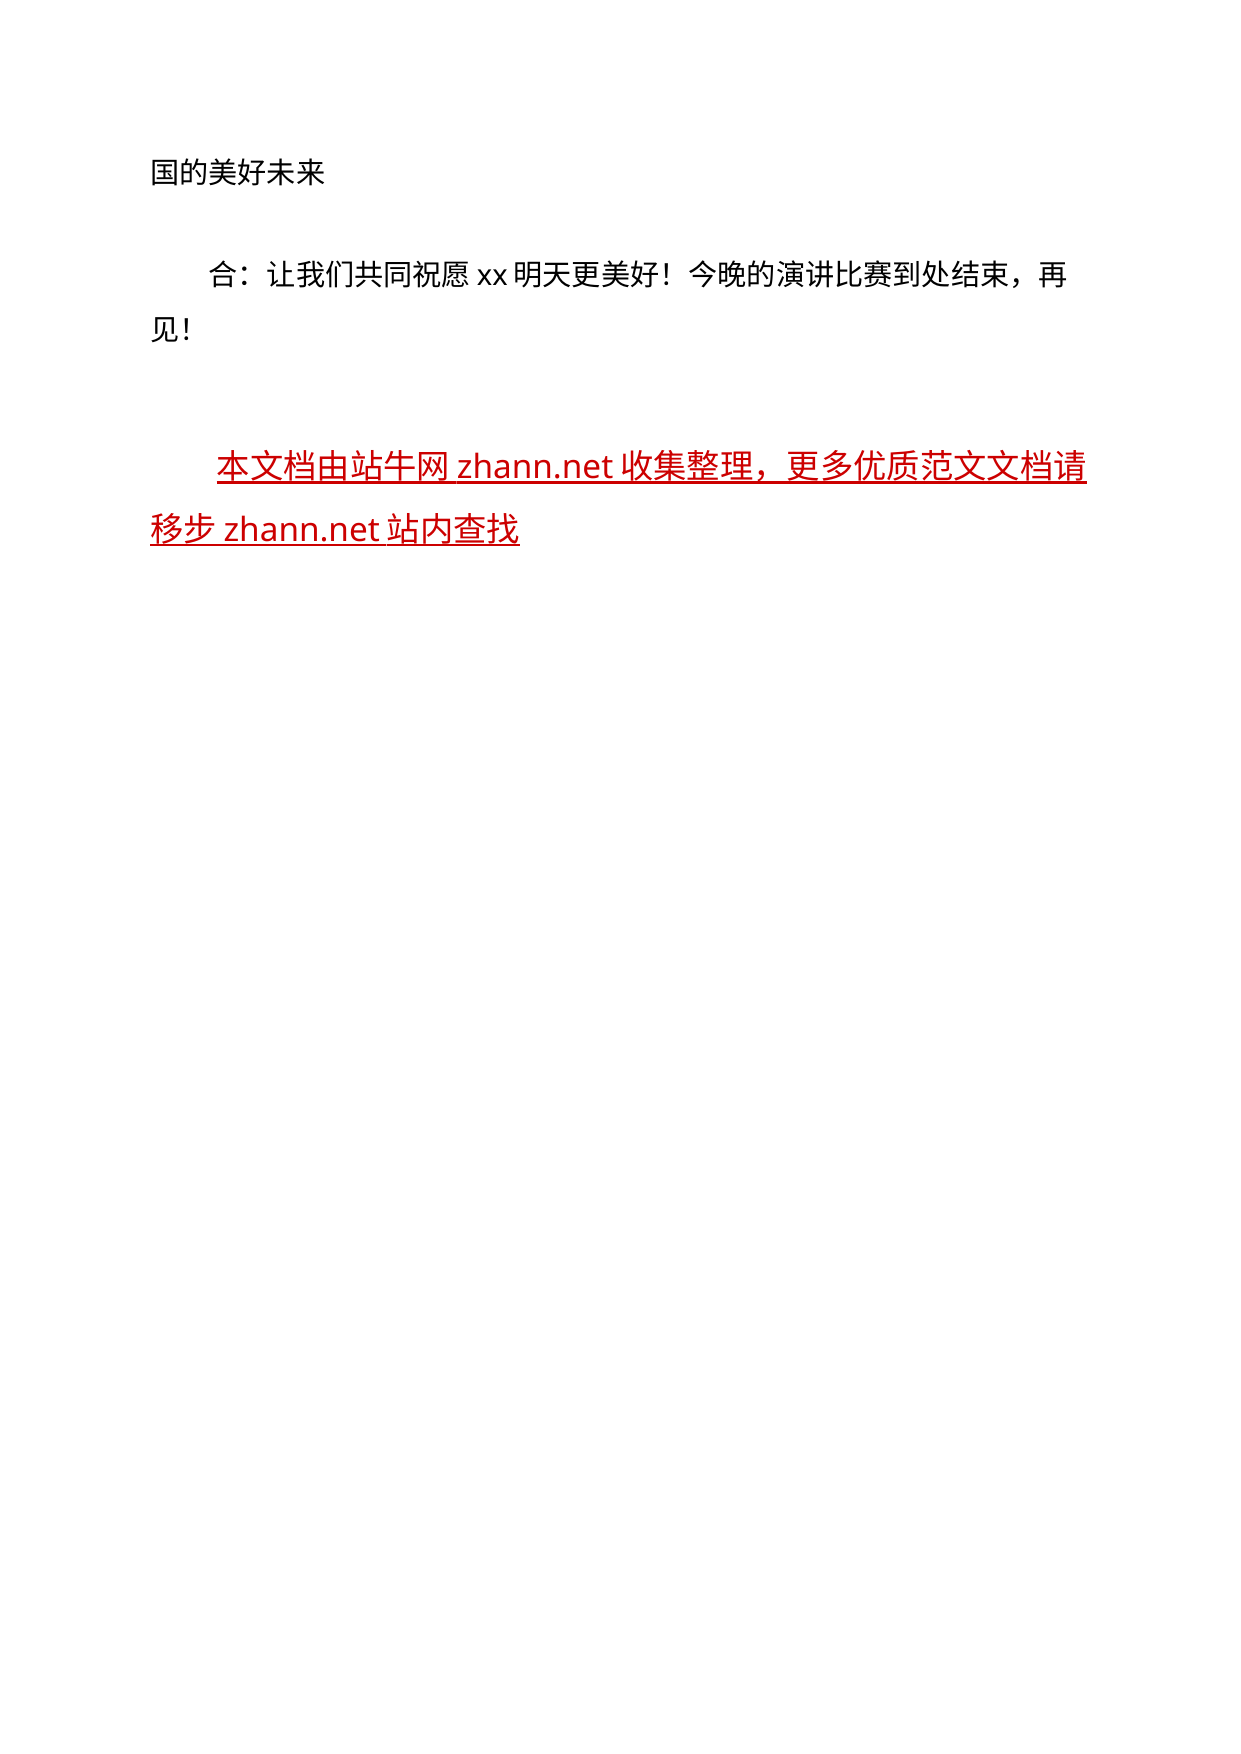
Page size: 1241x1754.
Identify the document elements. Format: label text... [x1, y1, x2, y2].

text 本文档由站牛网zhann.net收集整理，更多优质范文文档请移步zhann.net站内查找 [150, 440, 1090, 551]
text 合：让我们共同祝愿xx明天更美好！今晚的演讲比赛到处结束，再见！ [150, 252, 1090, 349]
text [150, 150, 1090, 192]
